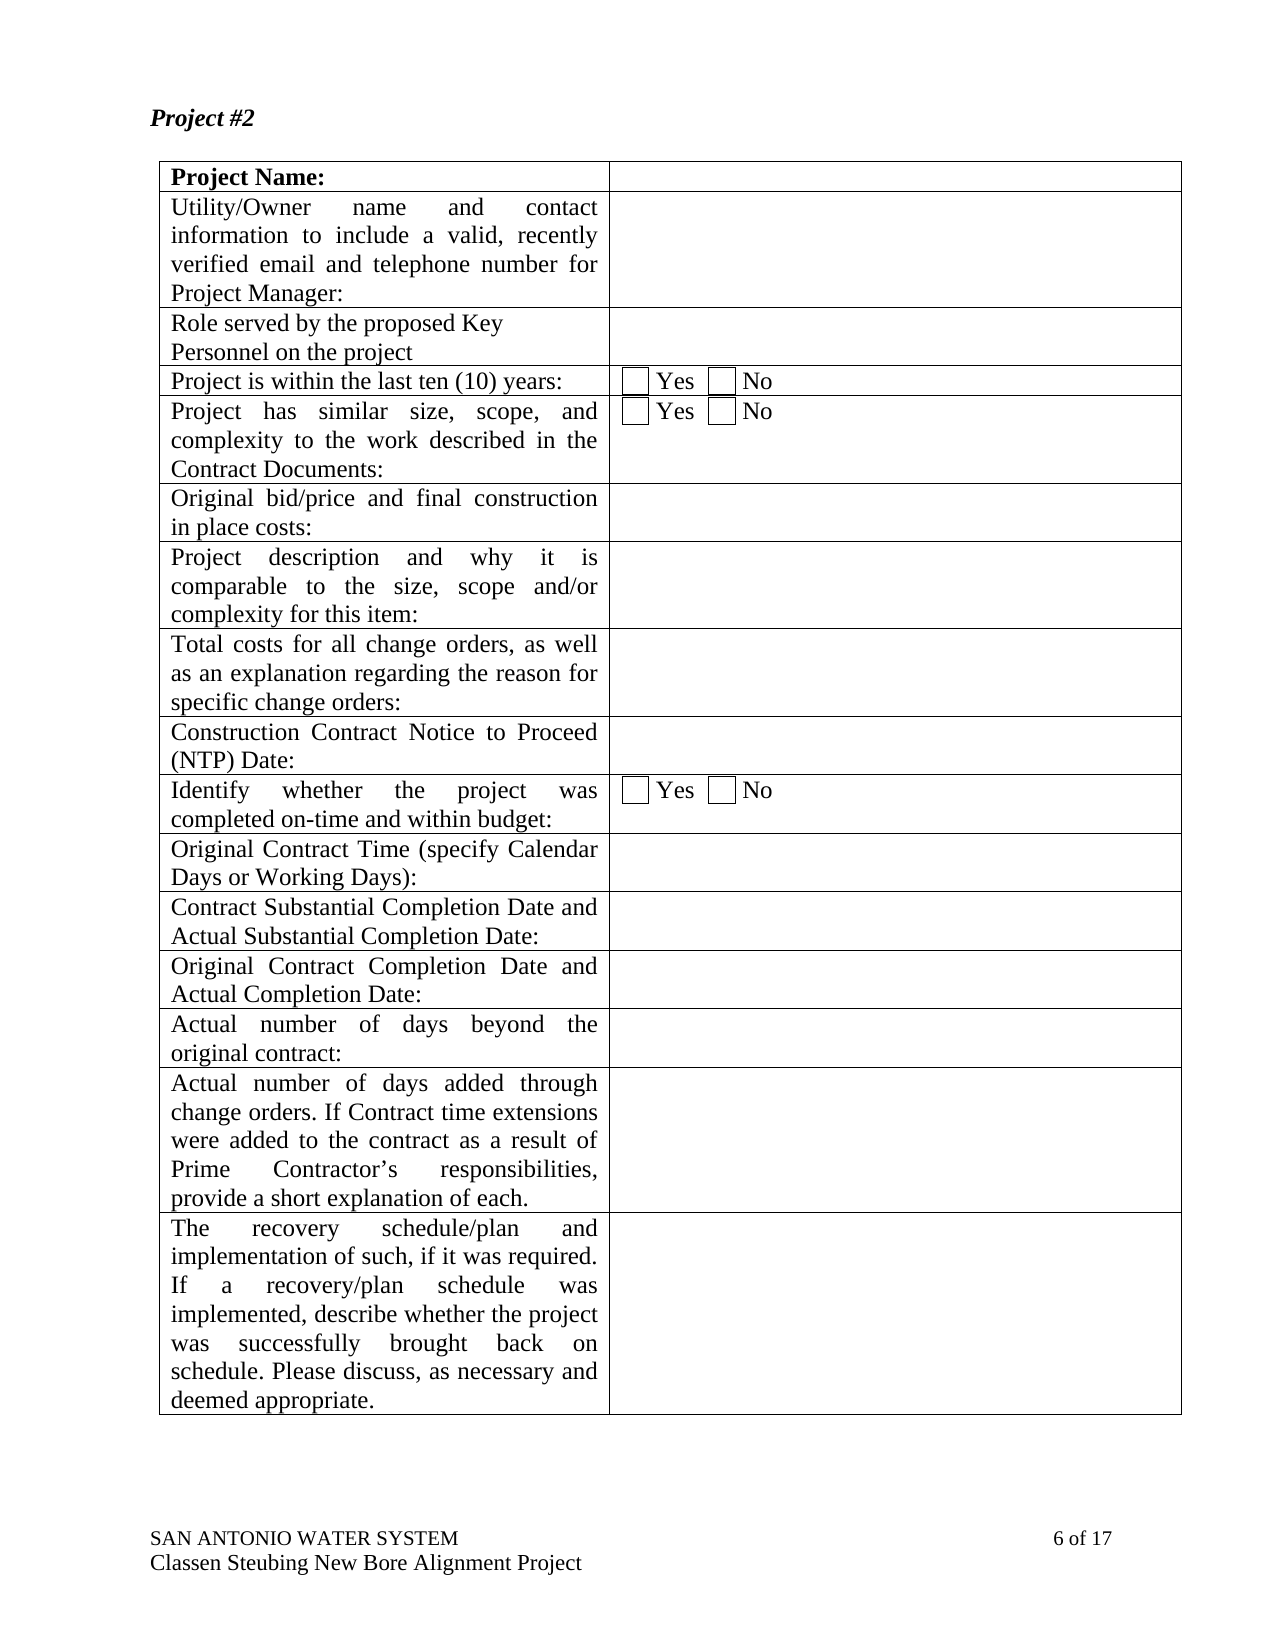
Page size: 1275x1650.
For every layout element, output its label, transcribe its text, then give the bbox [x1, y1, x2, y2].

table_header Project Name: [160, 162, 609, 191]
table_cell [610, 1009, 1181, 1067]
table_cell Original Contract Time (specify Calendar Days or Working Days): [160, 834, 609, 891]
table_cell [610, 1068, 1181, 1212]
table_cell [610, 308, 1181, 365]
table_cell Total costs for all change orders, as well as an explanation regarding the reason for specific change orders: [160, 629, 609, 716]
table_cell [610, 542, 1181, 628]
table_cell The recovery schedule/plan and implementation of such, if it was required. If a recovery/plan schedule was implemented, describe whether the project was successfully brought back on schedule. Please discuss, as necessary and deemed appropriate. [160, 1213, 609, 1414]
table_cell Role served by the proposed Key Personnel on the project [160, 308, 609, 365]
table_cell [610, 629, 1181, 716]
table_cell Utility/Owner name and contact information to include a valid, recently verified email and telephone number for Project Manager: [160, 192, 609, 307]
table_cell [610, 951, 1181, 1008]
table_cell Identify whether the project was completed on-time and within budget: [160, 775, 609, 833]
table_cell [610, 484, 1181, 541]
table_cell Yes No [610, 775, 1181, 833]
table_cell Project is within the last ten (10) years: [160, 366, 609, 395]
table_cell Actual number of days added through change orders. If Contract time extensions were added to the contract as a result of Prime Contractor’s responsibilities, provide a short explanation of each. [160, 1068, 609, 1212]
text Project #2 [150, 103, 1125, 132]
table_cell Yes No [610, 396, 1181, 482]
table_cell [610, 892, 1181, 950]
table_cell Yes No [610, 366, 1181, 395]
table_cell Original bid/price and final construction in place costs: [160, 484, 609, 541]
table_cell Contract Substantial Completion Date and Actual Substantial Completion Date: [160, 892, 609, 950]
table_cell Original Contract Completion Date and Actual Completion Date: [160, 951, 609, 1008]
table_cell Project has similar size, scope, and complexity to the work described in the Contract Documents: [160, 396, 609, 482]
table_cell Project description and why it is comparable to the size, scope and/or complexity for this item: [160, 542, 609, 628]
table_cell [610, 717, 1181, 774]
table_cell Construction Contract Notice to Proceed (NTP) Date: [160, 717, 609, 774]
table_cell [610, 834, 1181, 891]
table_cell [610, 192, 1181, 307]
table_cell Actual number of days beyond the original contract: [160, 1009, 609, 1067]
table_cell [610, 1213, 1181, 1414]
table_header [610, 162, 1181, 191]
